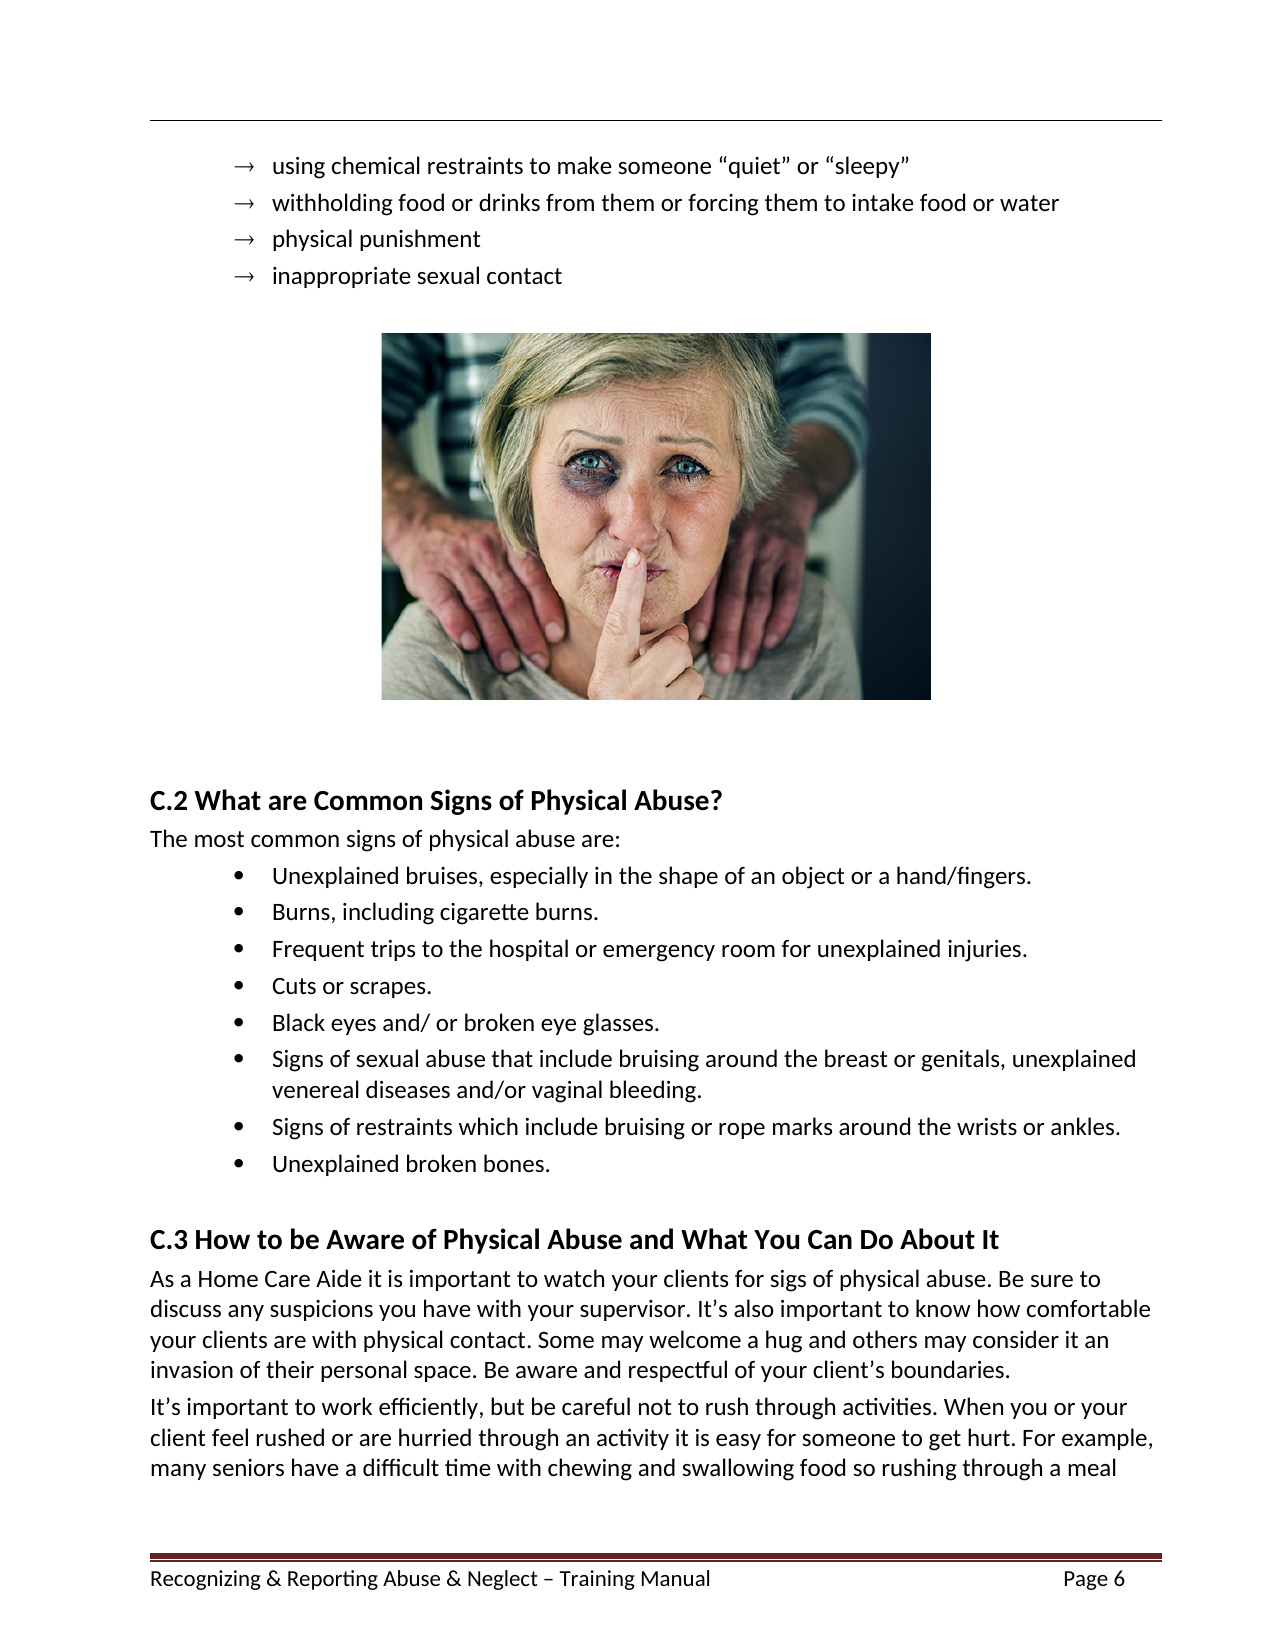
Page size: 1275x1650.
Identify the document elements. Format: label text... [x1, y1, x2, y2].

list Frequent trips to the hospital or emergency room for unexplained injuries. [234, 933, 1162, 964]
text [150, 1391, 1162, 1483]
list Black eyes and/ or broken eye glasses. [234, 1007, 1162, 1037]
list Signs of restraints which include bruising or rope marks around the wrists or ankles. [234, 1111, 1162, 1141]
list inappropriate sexual contact [234, 260, 1162, 291]
list withholding food or drinks from them or forcing them to intake food or water [234, 187, 1162, 217]
list Cuts or scrapes. [234, 970, 1162, 1001]
list Burns, including cigarette burns. [234, 897, 1162, 927]
text The most common signs of physical abuse are: [150, 823, 1162, 853]
list Signs of sexual abuse that include bruising around the breast or genitals, unexplained venereal diseases and/or vaginal bleeding. [234, 1044, 1162, 1105]
list Unexplained bruises, especially in the shape of an object or a hand/fingers. [234, 860, 1162, 890]
text As a Home Care Aide it is important to watch your clients for sigs of physical abuse. Be sure to discuss any suspicions you have with your supervisor. It’s also important to know how comfortable your clients are with physical contact. Some may welcome a hug and others may consider it an invasion of their personal space. Be aware and respectful of your client’s boundaries. [150, 1263, 1162, 1385]
list Unexplained broken bones. [234, 1148, 1162, 1178]
subtitle C.2 What are Common Signs of Physical Abuse? [150, 782, 1162, 818]
text C.3 How to be Aware of Physical Abuse and What You Can Do About It [150, 1221, 1162, 1257]
list physical punishment [234, 223, 1162, 254]
picture [381, 333, 931, 700]
list using chemical restraints to make someone “quiet” or “sleepy” [234, 150, 1162, 181]
